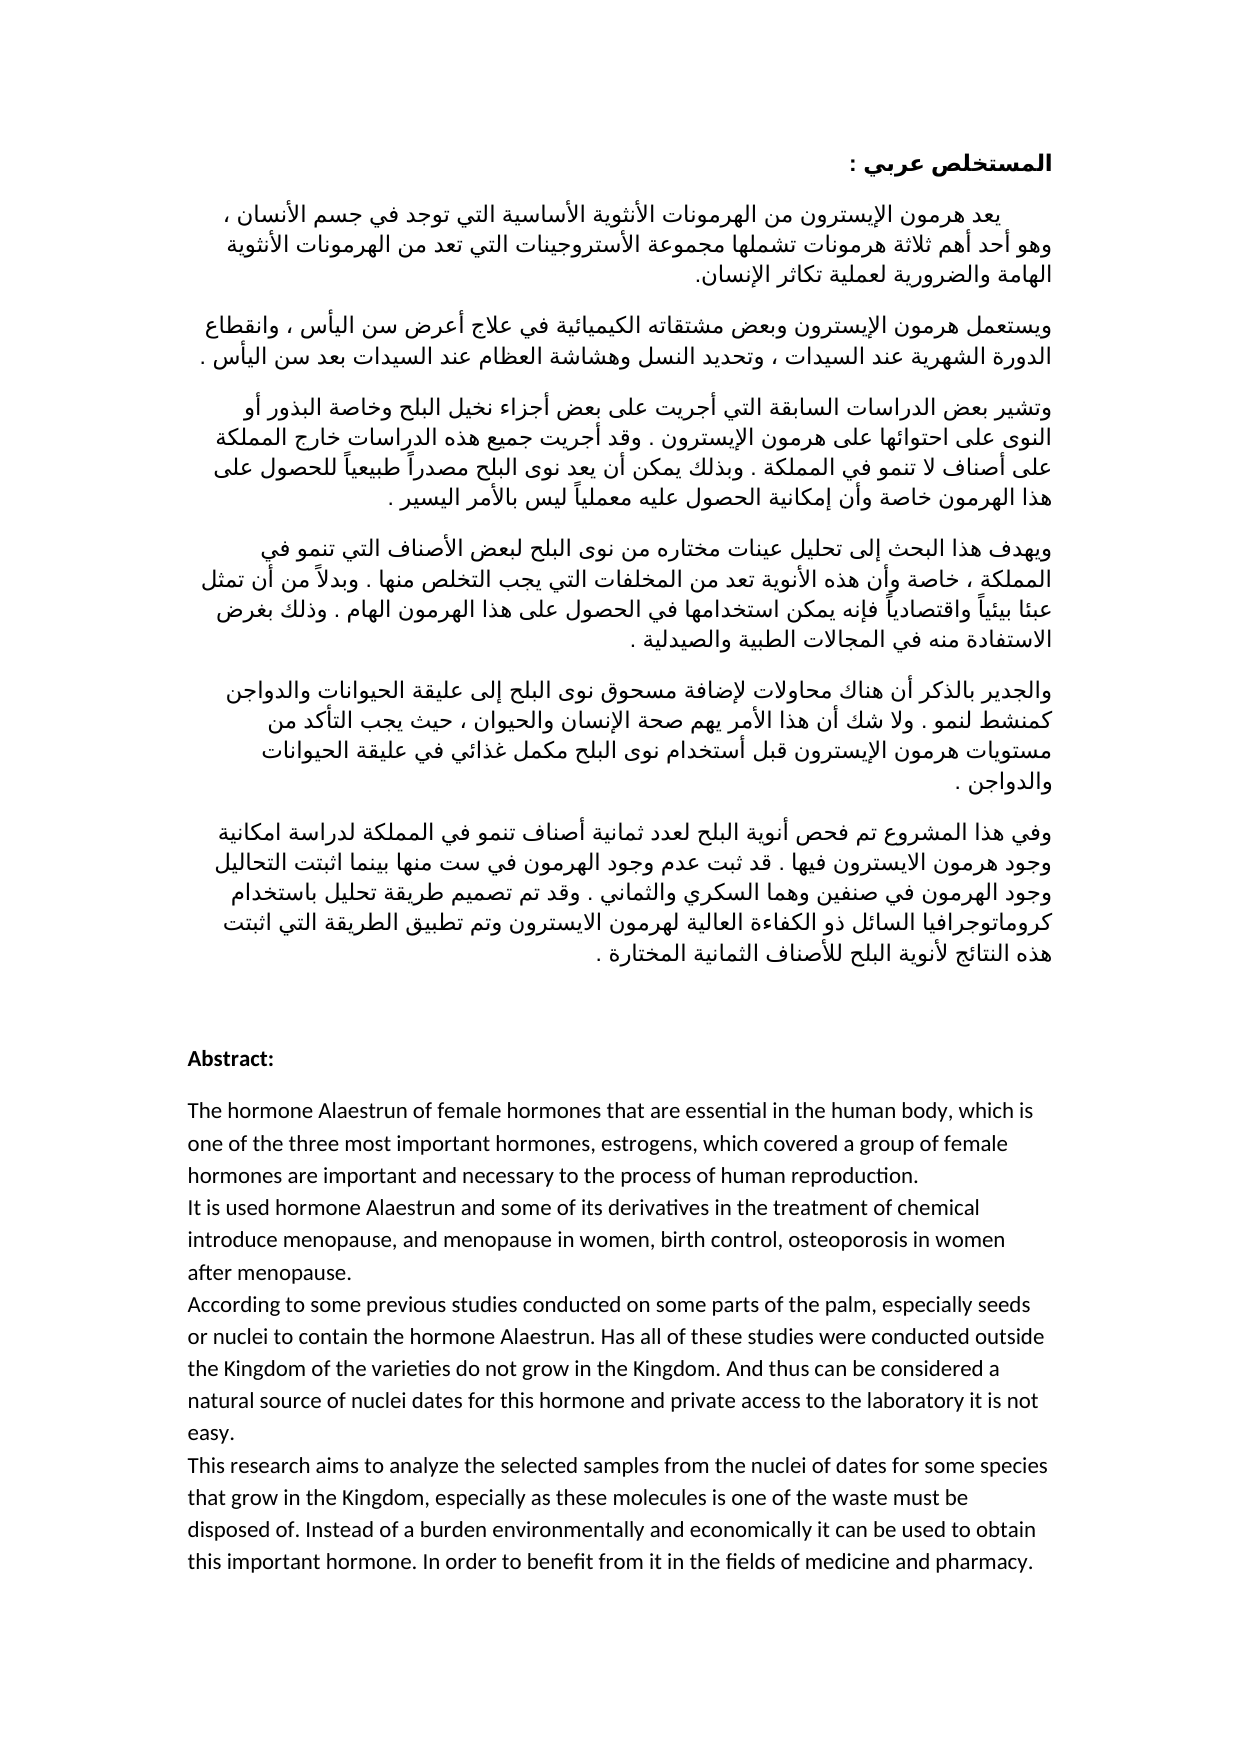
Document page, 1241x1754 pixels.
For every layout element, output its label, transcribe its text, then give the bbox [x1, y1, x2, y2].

text Abstract: [187, 1044, 1053, 1072]
text The hormone Alaestrun of female hormones that are essential in the human body, which is one of the three most important hormones, estrogens, which covered a group of female hormones are important and necessary to the process of human reproduction. [187, 1097, 1053, 1189]
text ويهدف هذا البحث إلى تحليل عينات مختاره من نوى البلح لبعض الأصناف التي تنمو في المملكة ، خاصة وأن هذه الأنوية تعد من المخلفات التي يجب التخلص منها . وبدلاً من أن تمثل عبئا بيئياً واقتصادياً فإنه يمكن استخدامها في الحصول على هذا الهرمون الهام . وذلك بغرض الاستفادة منه في المجالات الطبية والصيدلية . [187, 535, 1053, 652]
text This research aims to analyze the selected samples from the nuclei of dates for some species that grow in the Kingdom, especially as these molecules is one of the waste must be disposed of. Instead of a burden environmentally and economically it can be used to obtain this important hormone. In order to benefit from it in the fields of medicine and pharmacy. [187, 1451, 1053, 1575]
text According to some previous studies conducted on some parts of the palm, especially seeds or nuclei to contain the hormone Alaestrun. Has all of these studies were conducted outside the Kingdom of the varieties do not grow in the Kingdom. And thus can be considered a natural source of nuclei dates for this hormone and private access to the laboratory it is not easy. [187, 1290, 1053, 1447]
text وفي هذا المشروع تم فحص أنوية البلح لعدد ثمانية أصناف تنمو في المملكة لدراسة امكانية وجود هرمون الايسترون فيها . قد ثبت عدم وجود الهرمون في ست منها بينما اثبتت التحاليل وجود الهرمون في صنفين وهما السكري والثماني . وقد تم تصميم طريقة تحليل باستخدام كروماتوجرافيا السائل ذو الكفاءة العالية لهرمون الايسترون وتم تطبيق الطريقة التي اثبتت هذه النتائج لأنوية البلح للأصناف الثمانية المختارة . [187, 819, 1053, 966]
text وتشير بعض الدراسات السابقة التي أجريت على بعض أجزاء نخيل البلح وخاصة البذور أو النوى على احتوائها على هرمون الإيسترون . وقد أجريت جميع هذه الدراسات خارج المملكة على أصناف لا تنمو في المملكة . وبذلك يمكن أن يعد نوى البلح مصدراً طبيعياً للحصول على هذا الهرمون خاصة وأن إمكانية الحصول عليه معملياً ليس بالأمر اليسير . [187, 394, 1053, 511]
text ويستعمل هرمون الإيسترون وبعض مشتقاته الكيميائية في علاج أعرض سن اليأس ، وانقطاع الدورة الشهرية عند السيدات ، وتحديد النسل وهشاشة العظام عند السيدات بعد سن اليأس . [187, 312, 1053, 369]
text المستخلص عربي : [187, 150, 1053, 176]
text والجدير بالذكر أن هناك محاولات لإضافة مسحوق نوى البلح إلى عليقة الحيوانات والدواجن كمنشط لنمو . ولا شك أن هذا الأمر يهم صحة الإنسان والحيوان ، حيث يجب التأكد من مستويات هرمون الإيسترون قبل أستخدام نوى البلح مكمل غذائي في عليقة الحيوانات والدواجن . [187, 677, 1053, 794]
text يعد هرمون الإيسترون من الهرمونات الأنثوية الأساسية التي توجد في جسم الأنسان ، وهو أحد أهم ثلاثة هرمونات تشملها مجموعة الأستروجينات التي تعد من الهرمونات الأنثوية الهامة والضرورية لعملية تكاثر الإنسان. [187, 201, 1053, 288]
text It is used hormone Alaestrun and some of its derivatives in the treatment of chemical introduce menopause, and menopause in women, birth control, osteoporosis in women after menopause. [187, 1193, 1053, 1286]
